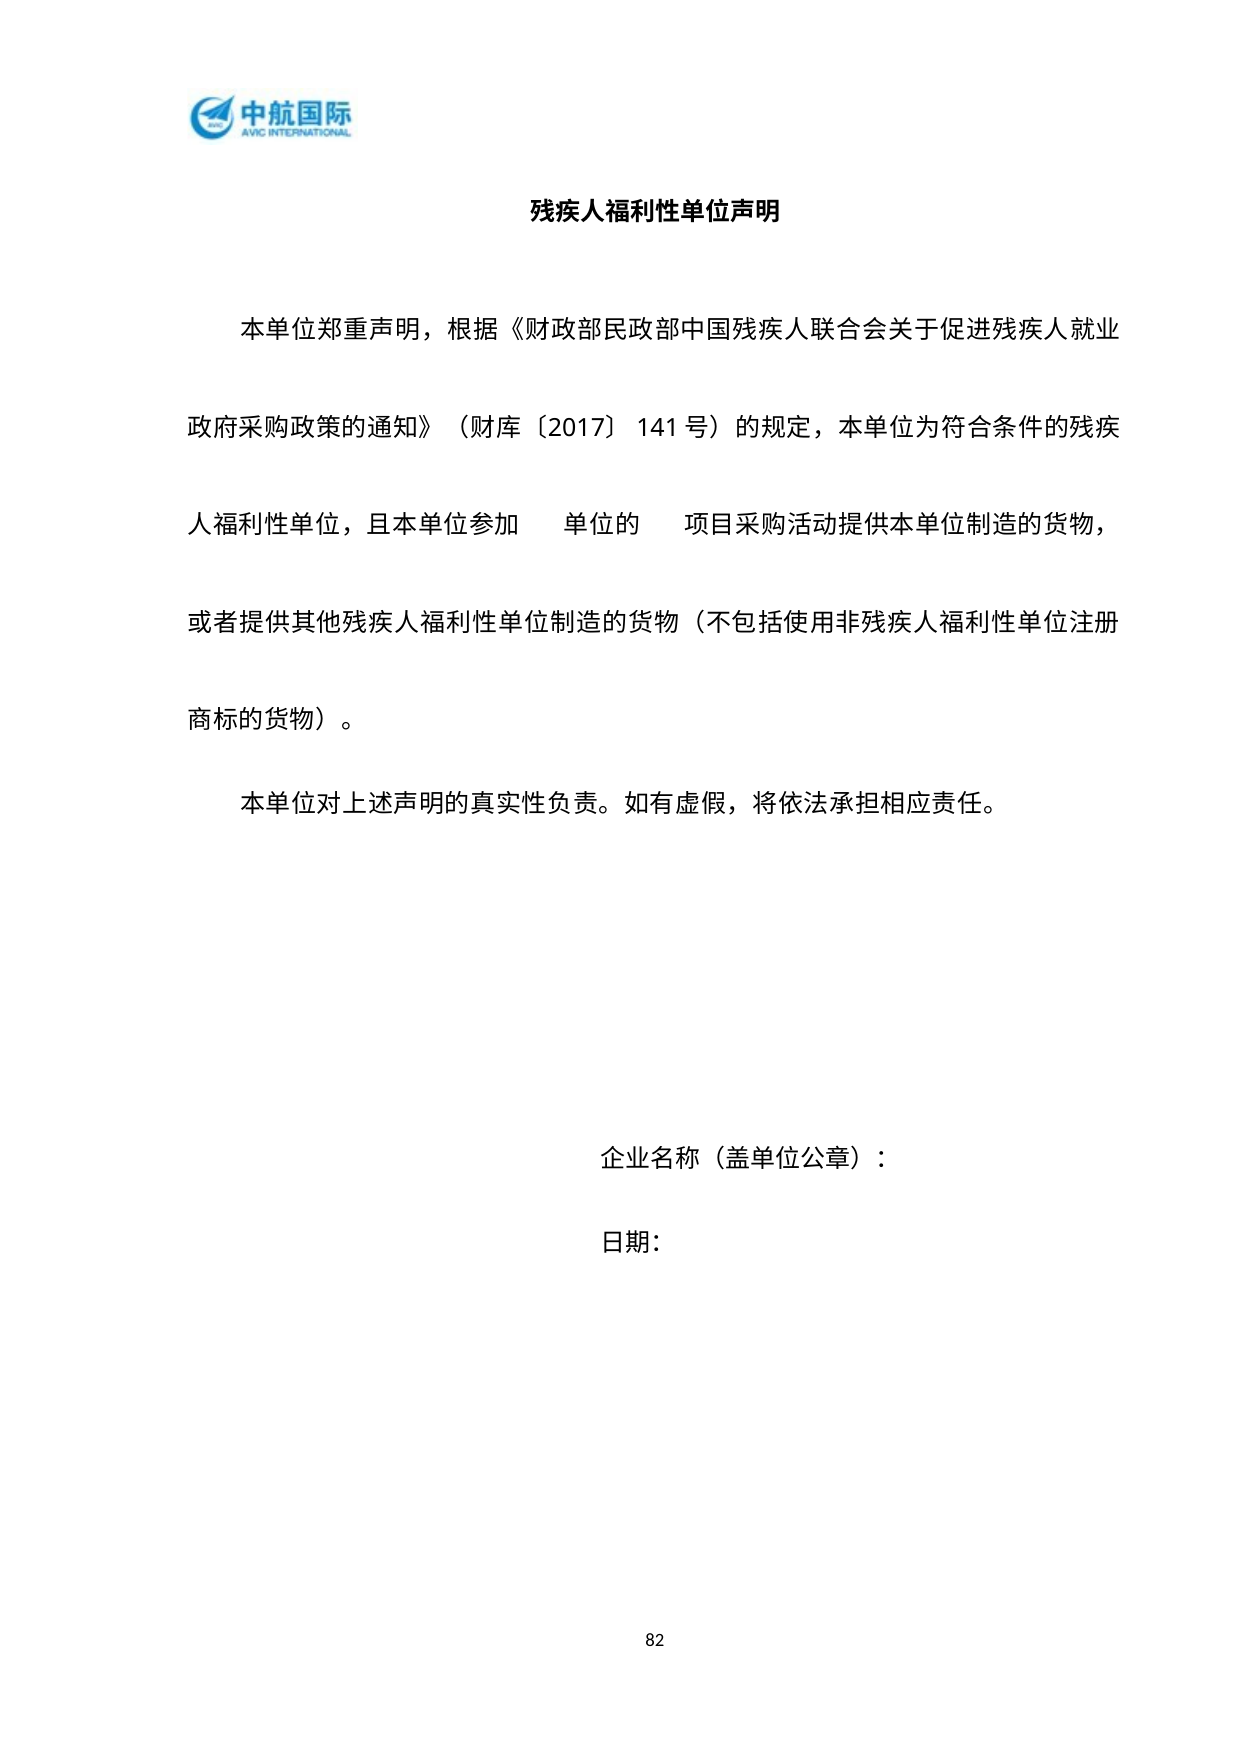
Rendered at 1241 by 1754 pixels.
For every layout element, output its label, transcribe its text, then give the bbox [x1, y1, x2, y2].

text 本单位对上述声明的真实性负责。如有虚假，将依法承担相应责任。 [187, 769, 1122, 834]
text 日期： [187, 1208, 1106, 1273]
text 本单位郑重声明，根据《财政部民政部中国残疾人联合会关于促进残疾人就业政府采购政策的通知》（财库〔2017〕 141号）的规定，本单位为符合条件的残疾人福利性单位，且本单位参加 单位的 项目采购活动提供本单位制造的货物，或者提供其他残疾人福利性单位制造的货物（不包括使用非残疾人福利性单位注册商标的货物）。 [187, 296, 1122, 751]
text 企业名称（盖单位公章）： [187, 1124, 1106, 1189]
subtitle 残疾人福利性单位声明 [187, 177, 1122, 242]
picture [187, 88, 358, 145]
